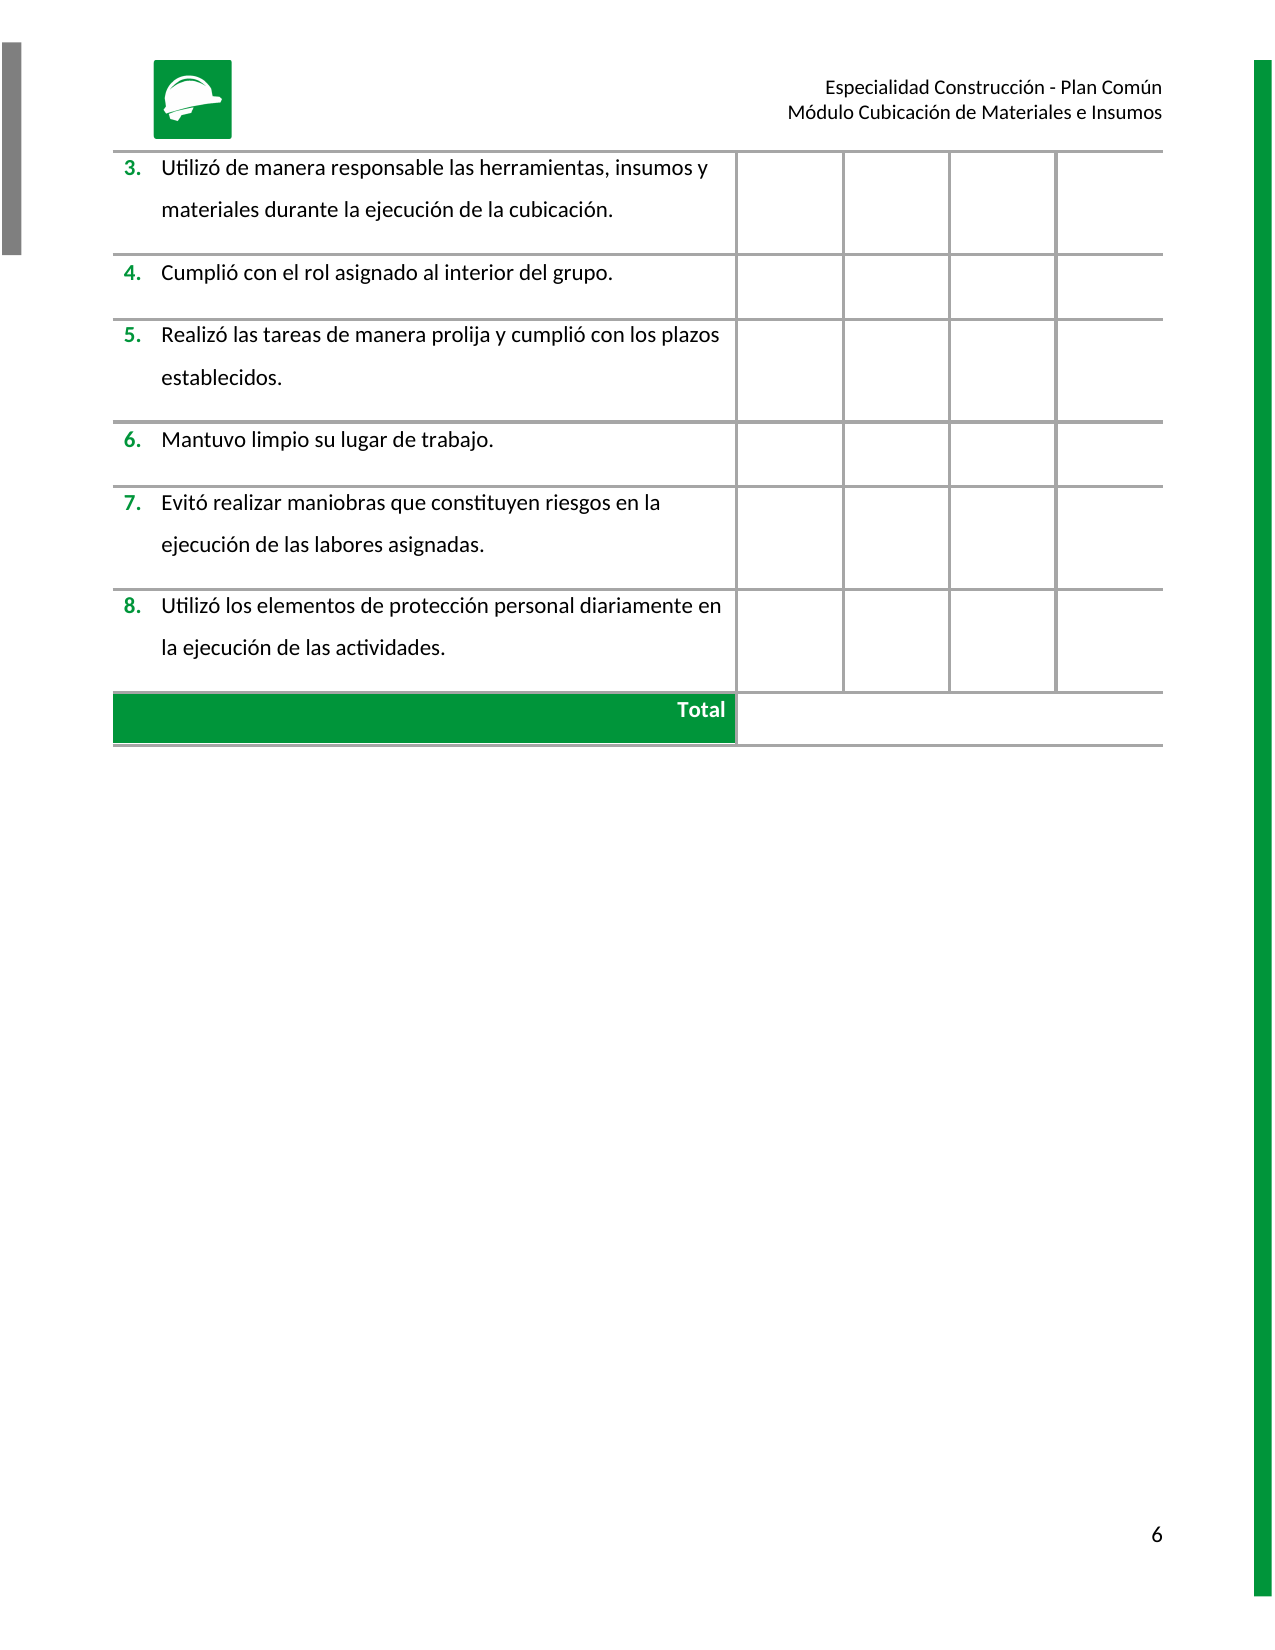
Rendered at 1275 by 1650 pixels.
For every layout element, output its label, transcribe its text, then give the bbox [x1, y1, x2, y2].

table_cell [738, 321, 842, 420]
picture [153, 60, 232, 139]
table_cell [738, 153, 842, 253]
table_cell Evitó realizar maniobras que constituyen riesgos en la ejecución de las labores asignadas. [113, 488, 735, 588]
table_cell [845, 488, 948, 588]
table_cell [1058, 591, 1162, 691]
table_cell [1058, 488, 1162, 588]
table_cell [845, 153, 948, 253]
table_cell [951, 424, 1054, 485]
table_cell Total [113, 694, 735, 743]
table_cell Mantuvo limpio su lugar de trabajo. [113, 424, 735, 485]
table_cell [951, 591, 1054, 691]
table_cell [951, 321, 1054, 420]
table_cell Cumplió con el rol asignado al interior del grupo. [113, 256, 735, 317]
table_cell [845, 321, 948, 420]
table_cell [738, 694, 1162, 743]
table_cell [1058, 153, 1162, 253]
table_cell [845, 591, 948, 691]
table_cell [738, 256, 842, 317]
table_cell Utilizó los elementos de protección personal diariamente en la ejecución de las actividades. [113, 591, 735, 691]
table_cell [738, 488, 842, 588]
table_cell [1058, 256, 1162, 317]
table_cell [951, 256, 1054, 317]
table_cell [951, 488, 1054, 588]
table_cell [951, 153, 1054, 253]
table_cell [845, 424, 948, 485]
table_cell [1058, 424, 1162, 485]
table_cell Realizó las tareas de manera prolija y cumplió con los plazos establecidos. [113, 321, 735, 420]
table_cell Utilizó de manera responsable las herramientas, insumos y materiales durante la ejecución de la cubicación. [113, 153, 735, 253]
table_cell [1058, 321, 1162, 420]
table_cell [738, 591, 842, 691]
table_cell [845, 256, 948, 317]
table_cell [738, 424, 842, 485]
